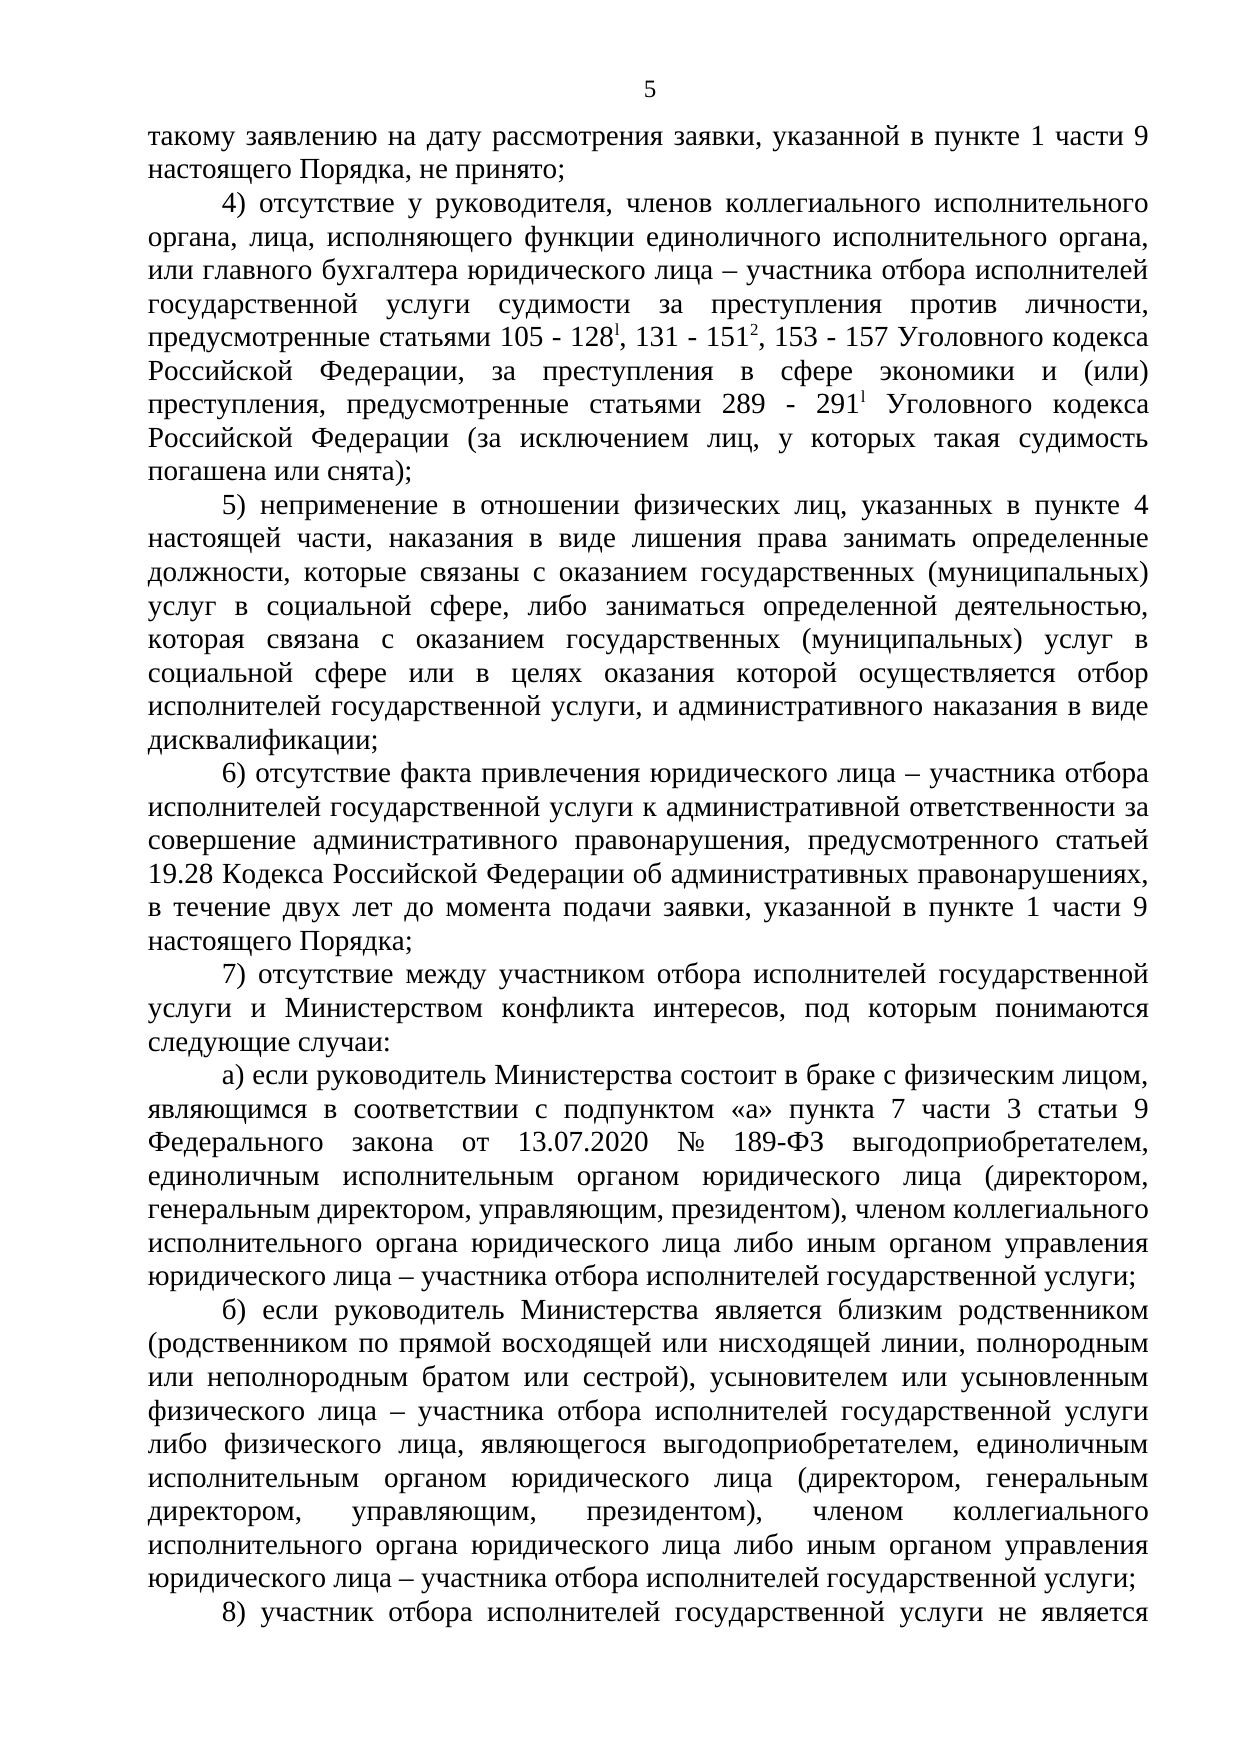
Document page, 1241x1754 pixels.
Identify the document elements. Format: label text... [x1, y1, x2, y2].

text 6) отсутствие факта привлечения юридического лица – участника отбора исполнителей государственной услуги к административной ответственности за совершение административного правонарушения, предусмотренного статьей 19.28 Кодекса Российской Федерации об административных правонарушениях, в течение двух лет до момента подачи заявки, указанной в пункте 1 части 9 настоящего Порядка; [148, 755, 1149, 957]
text 5) неприменение в отношении физических лиц, указанных в пункте 4 настоящей части, наказания в виде лишения права занимать определенные должности, которые связаны с оказанием государственных (муниципальных) услуг в социальной сфере, либо заниматься определенной деятельностью, которая связана с оказанием государственных (муниципальных) услуг в социальной сфере или в целях оказания которой осуществляется отбор исполнителей государственной услуги, и административного наказания в виде дисквалификации; [148, 487, 1149, 755]
text а) если руководитель Министерства состоит в браке с физическим лицом, являющимся в соответствии с подпунктом «а» пункта 7 части 3 статьи 9 Федерального закона от 13.07.2020 № 189-ФЗ выгодоприобретателем, единоличным исполнительным органом юридического лица (директором, генеральным директором, управляющим, президентом), членом коллегиального исполнительного органа юридического лица либо иным органом управления юридического лица – участника отбора исполнителей государственной услуги; [148, 1057, 1149, 1292]
text 4) отсутствие у руководителя, членов коллегиального исполнительного органа, лица, исполняющего функции единоличного исполнительного органа, или главного бухгалтера юридического лица – участника отбора исполнителей государственной услуги судимости за преступления против личности, предусмотренные статьями 105 - 128l, 131 - 1512, 153 - 157 Уголовного кодекса Российской Федерации, за преступления в сфере экономики и (или) преступления, предусмотренные статьями 289 - 291l Уголовного кодекса Российской Федерации (за исключением лиц, у которых такая судимость погашена или снята); [148, 185, 1149, 487]
text 7) отсутствие между участником отбора исполнителей государственной услуги и Министерством конфликта интересов, под которым понимаются следующие случаи: [148, 957, 1149, 1057]
text б) если руководитель Министерства является близким родственником (родственником по прямой восходящей или нисходящей линии, полнородным или неполнородным братом или сестрой), усыновителем или усыновленным физического лица – участника отбора исполнителей государственной услуги либо физического лица, являющегося выгодоприобретателем, единоличным исполнительным органом юридического лица (директором, генеральным директором, управляющим, президентом), членом коллегиального исполнительного органа юридического лица либо иным органом управления юридического лица – участника отбора исполнителей государственной услуги; [148, 1292, 1149, 1594]
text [148, 118, 1149, 185]
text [148, 1594, 1149, 1627]
